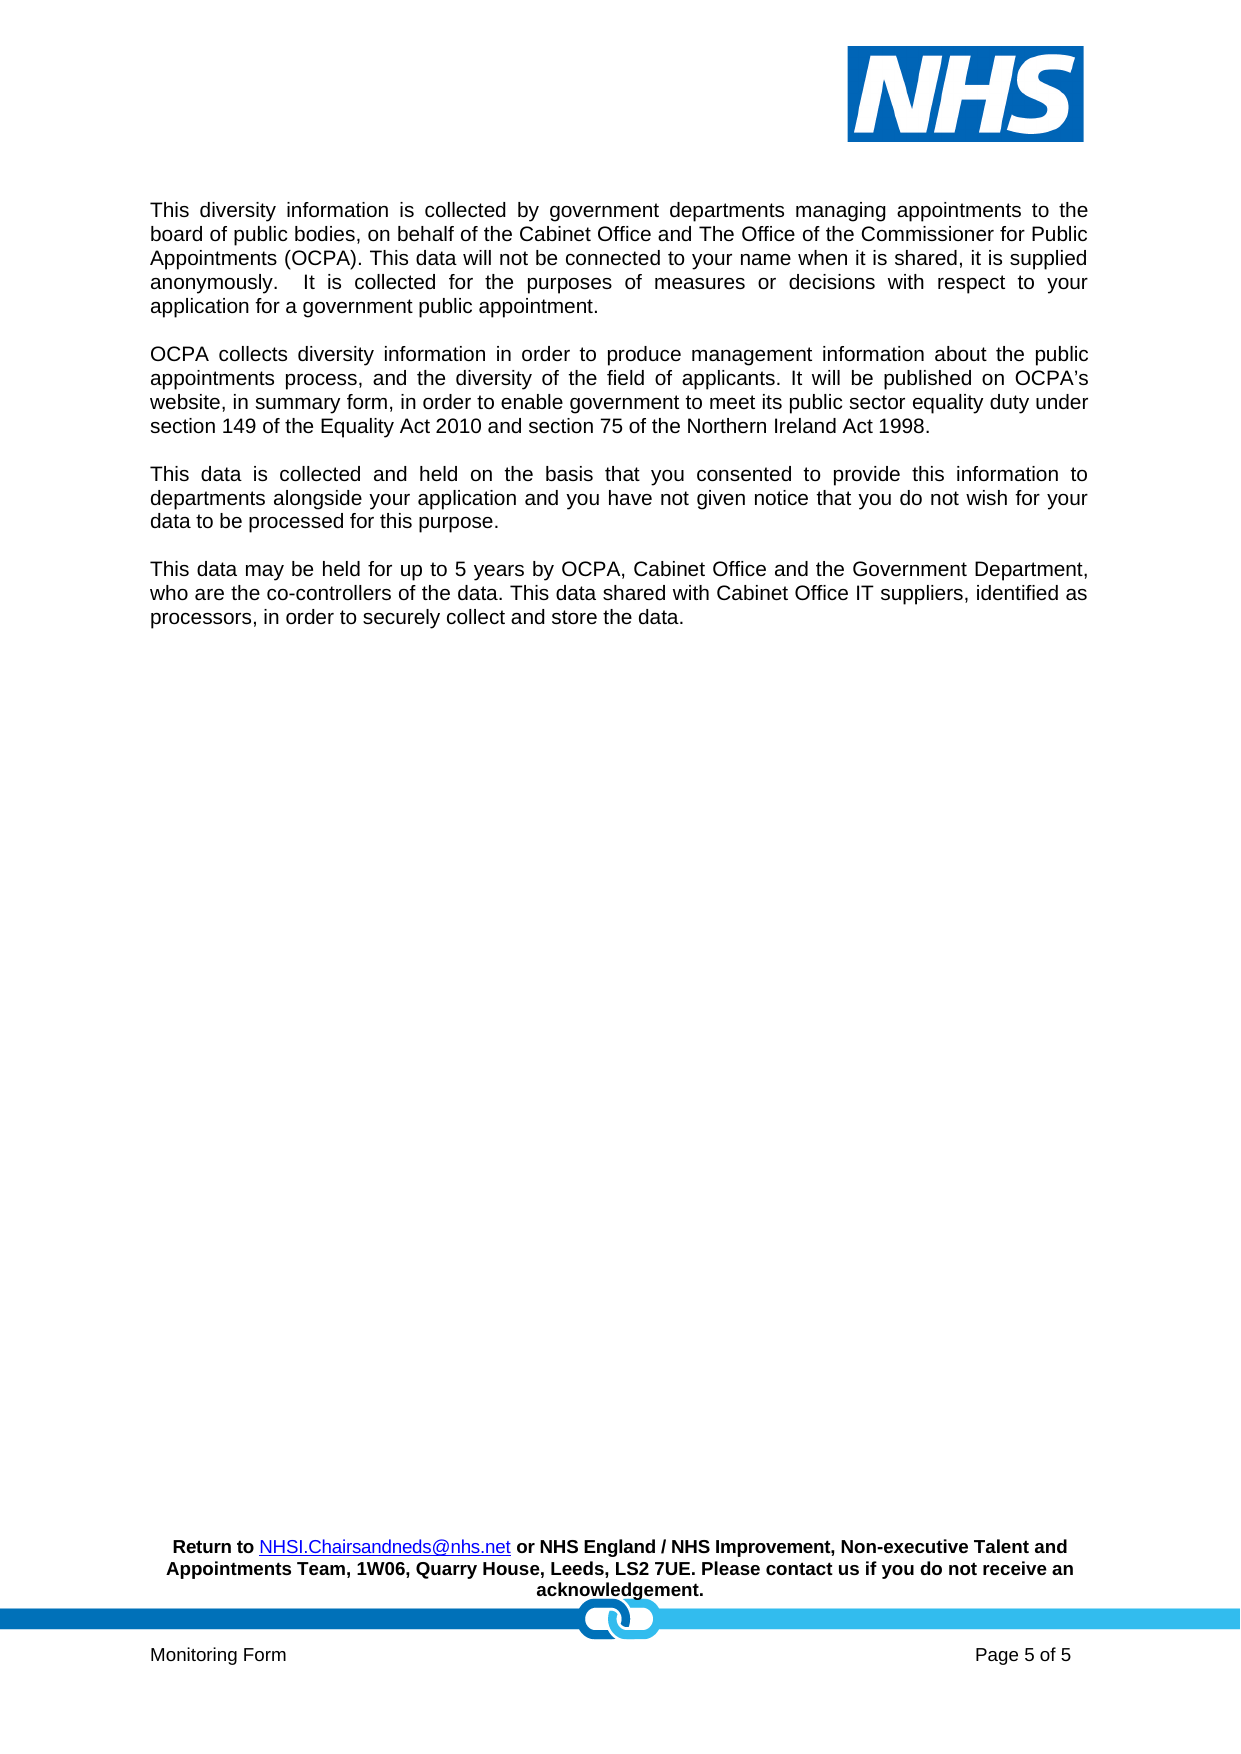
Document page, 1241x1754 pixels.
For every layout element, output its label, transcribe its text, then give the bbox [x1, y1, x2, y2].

text This data is collected and held on the basis that you consented to provide this information to departments alongside your application and you have not given notice that you do not wish for your data to be processed for this purpose. [150, 461, 1090, 533]
picture [0, 1598, 1241, 1640]
text This diversity information is collected by government departments managing appointments to the board of public bodies, on behalf of the Cabinet Office and The Office of the Commissioner for Public Appointments (OCPA). This data will not be connected to your name when it is shared, it is supplied anonymously. It is collected for the purposes of measures or decisions with respect to your application for a government public appointment. [150, 198, 1090, 318]
text This data may be held for up to 5 years by OCPA, Cabinet Office and the Government Department, who are the co-controllers of the data. This data shared with Cabinet Office IT suppliers, identified as processors, in order to securely collect and store the data. [150, 557, 1090, 629]
text OCPA collects diversity information in order to produce management information about the public appointments process, and the diversity of the field of applicants. It will be published on OCPA’s website, in summary form, in order to enable government to meet its public sector equality duty under section 149 of the Equality Act 2010 and section 75 of the Northern Ireland Act 1998. [150, 342, 1090, 437]
picture [847, 46, 1084, 142]
